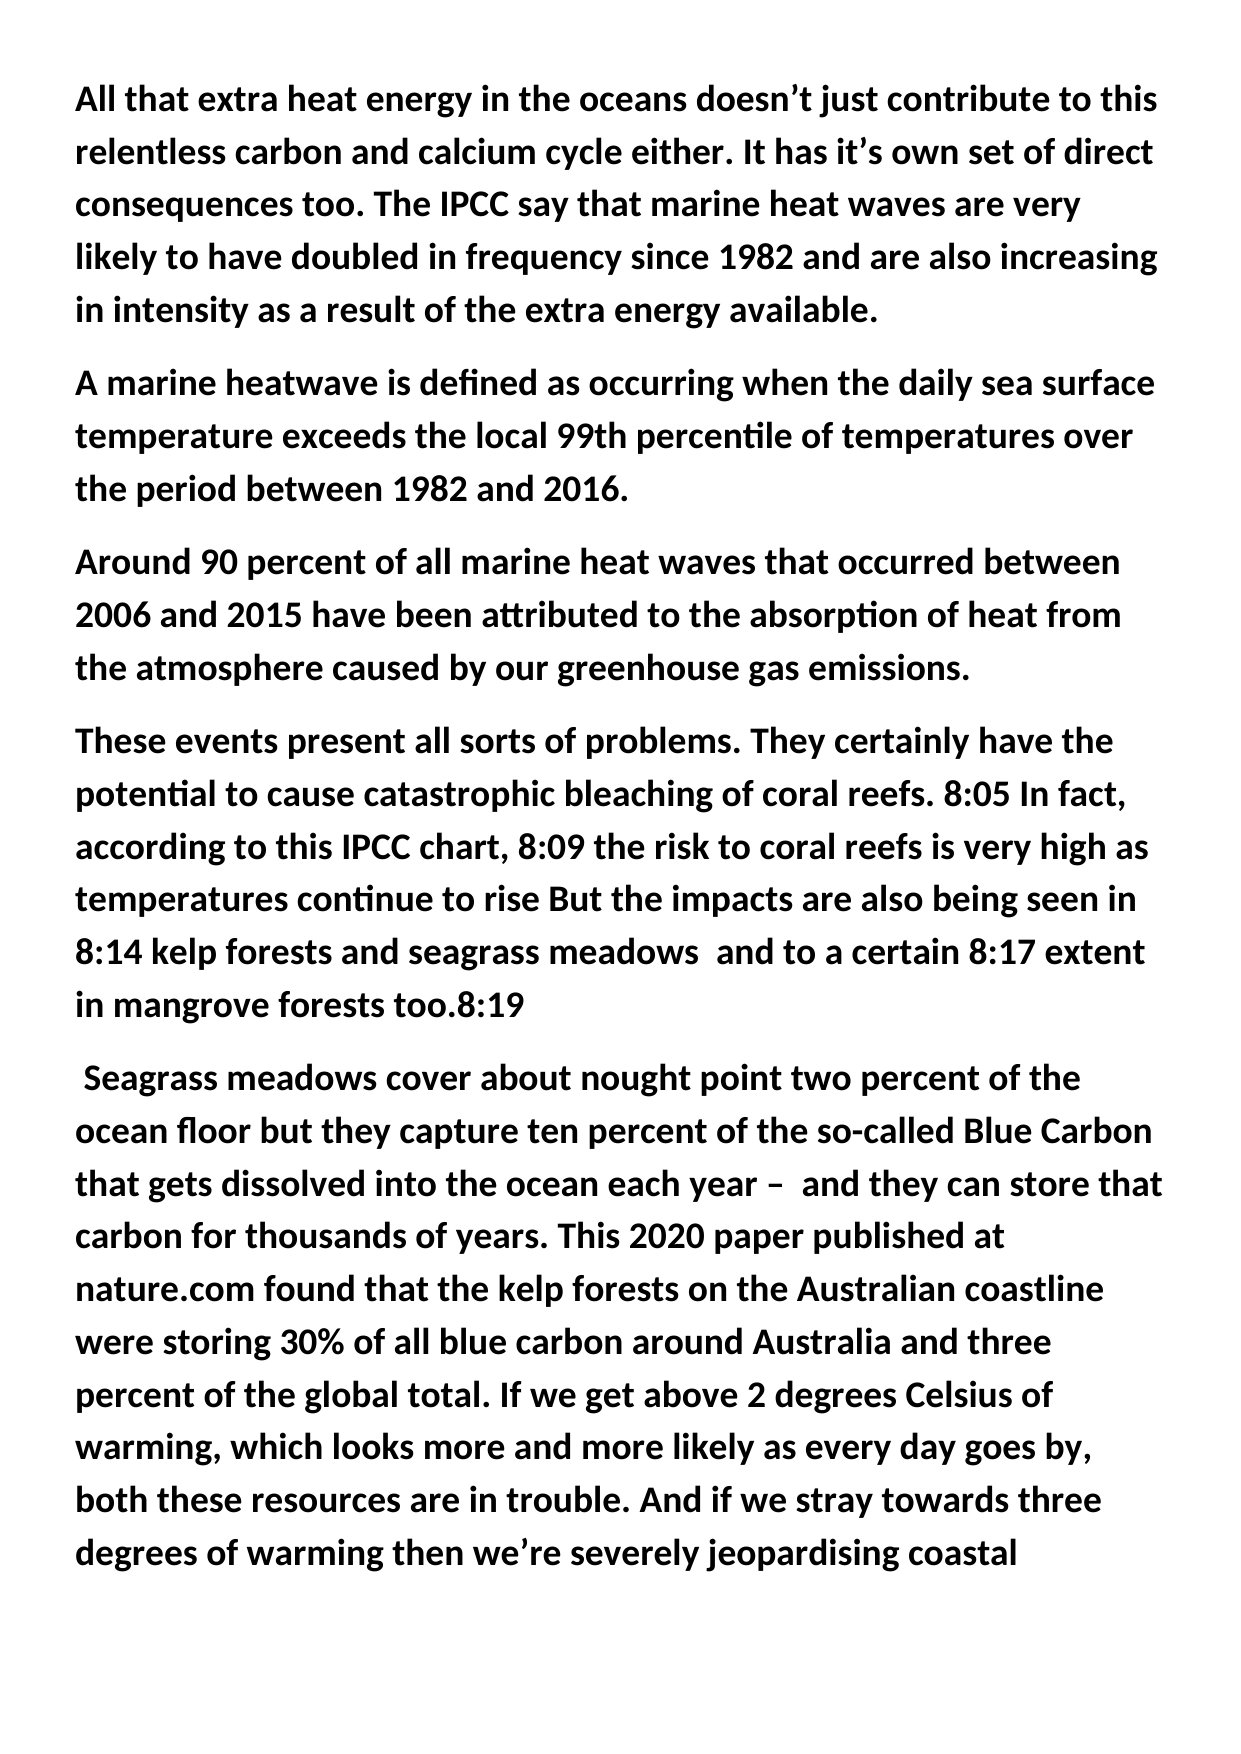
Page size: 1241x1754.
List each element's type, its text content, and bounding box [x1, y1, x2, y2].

text All that extra heat energy in the oceans doesn’t just contribute to this relentless carbon and calcium cycle either. It has it’s own set of direct consequences too. The IPCC say that marine heat waves are very likely to have doubled in frequency since 1982 and are also increasing in intensity as a result of the extra energy available. [75, 75, 1165, 332]
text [75, 1054, 1165, 1574]
text A marine heatwave is defined as occurring when the daily sea surface temperature exceeds the local 99th percentile of temperatures over the period between 1982 and 2016. [75, 359, 1165, 511]
text Around 90 percent of all marine heat waves that occurred between 2006 and 2015 have been attributed to the absorption of heat from the atmosphere caused by our greenhouse gas emissions. [75, 538, 1165, 689]
text These events present all sorts of problems. They certainly have the potential to cause catastrophic bleaching of coral reefs. 8:05 In fact, according to this IPCC chart, 8:09 the risk to coral reefs is very high as temperatures continue to rise But the impacts are also being seen in 8:14 kelp forests and seagrass meadows and to a certain 8:17 extent in mangrove forests too.8:19 [75, 717, 1165, 1027]
